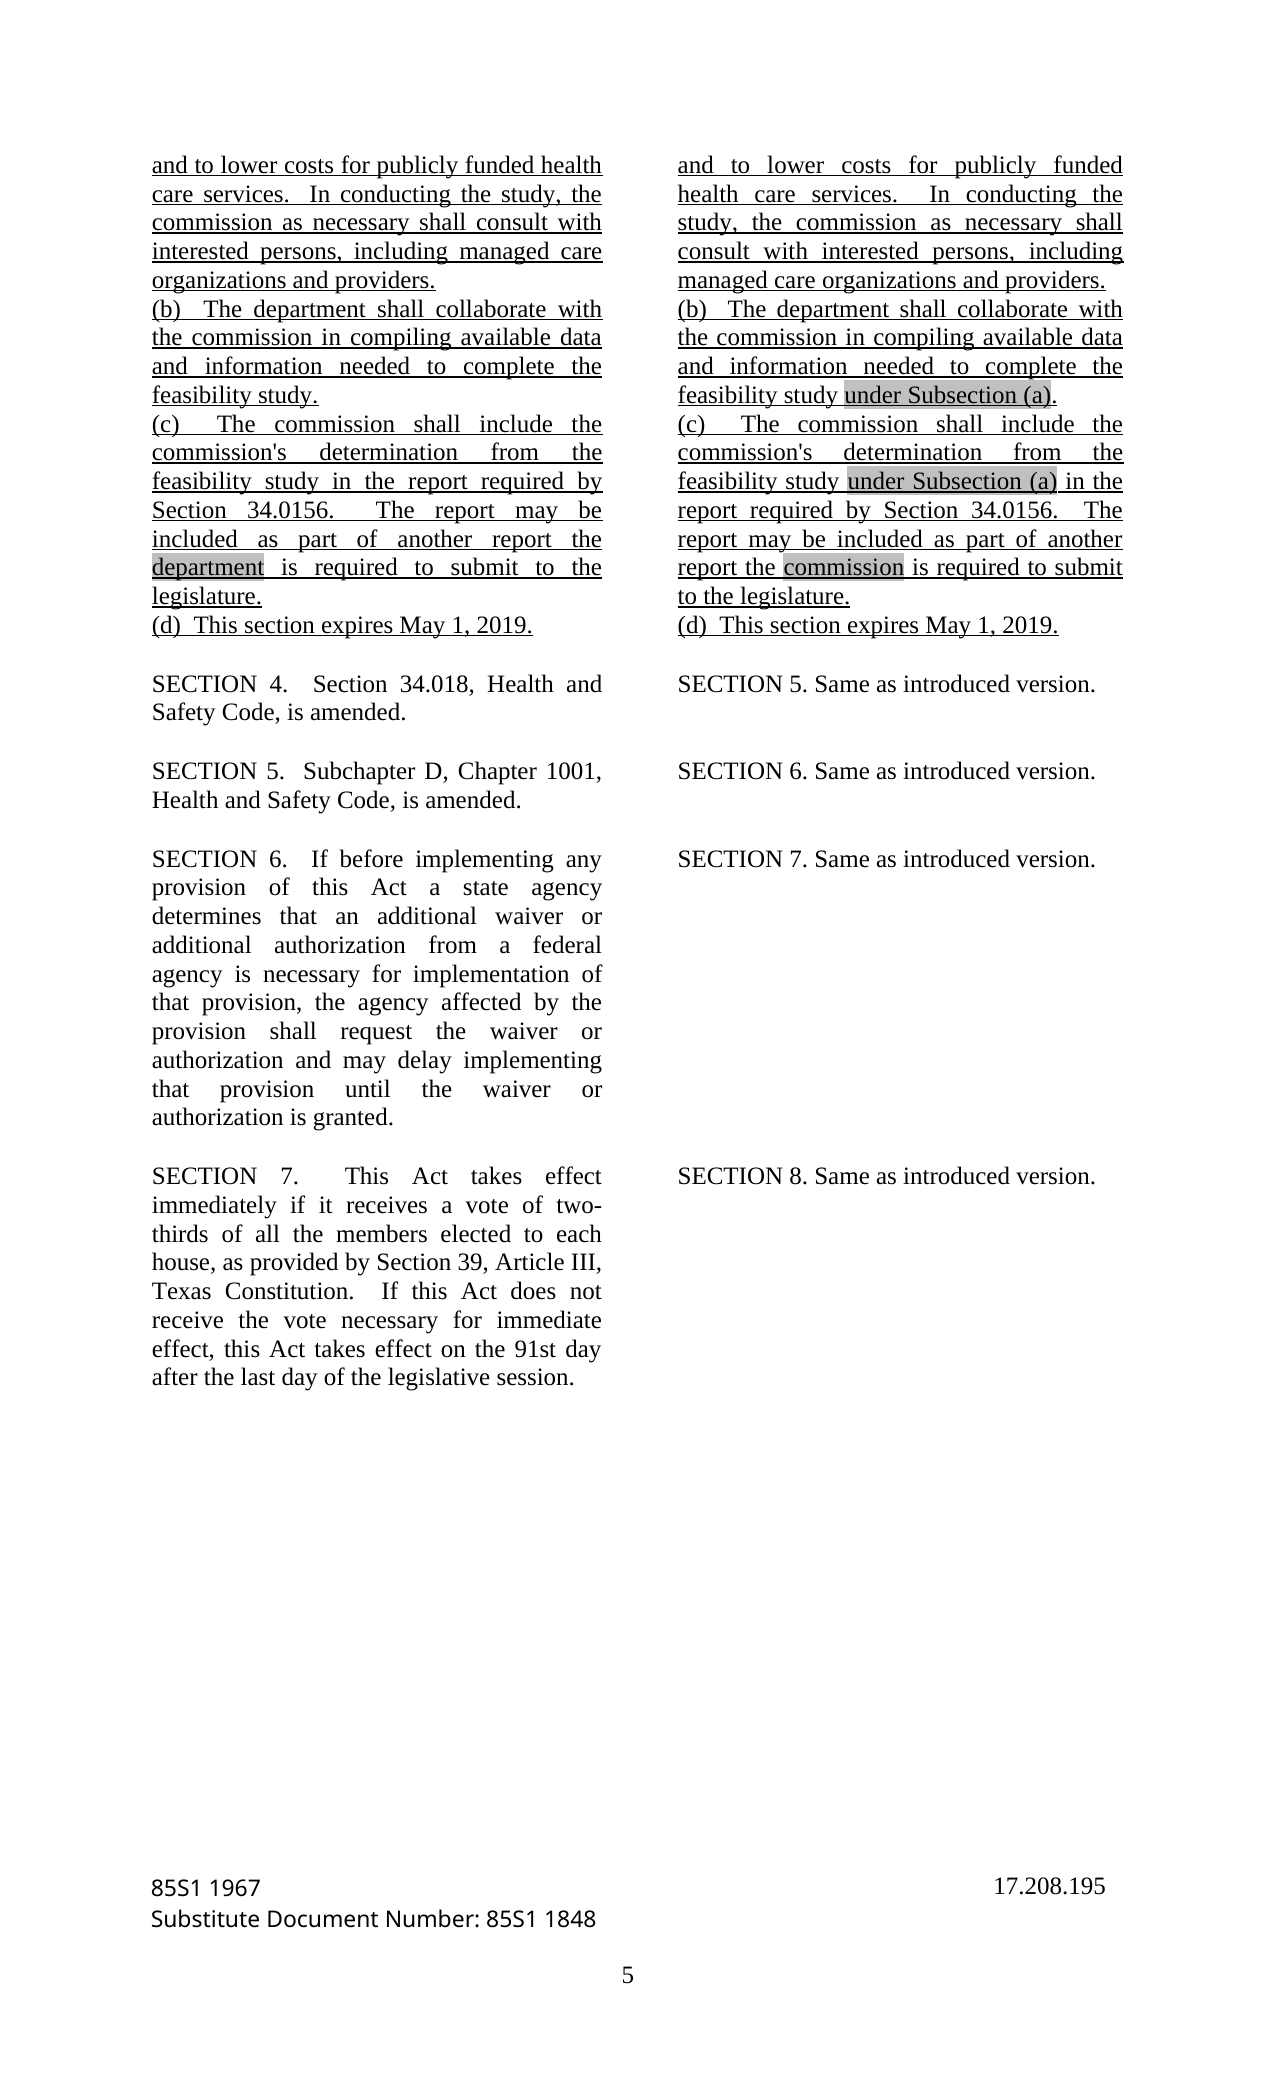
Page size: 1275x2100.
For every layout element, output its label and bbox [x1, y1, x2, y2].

table_cell [138, 150, 1136, 1507]
